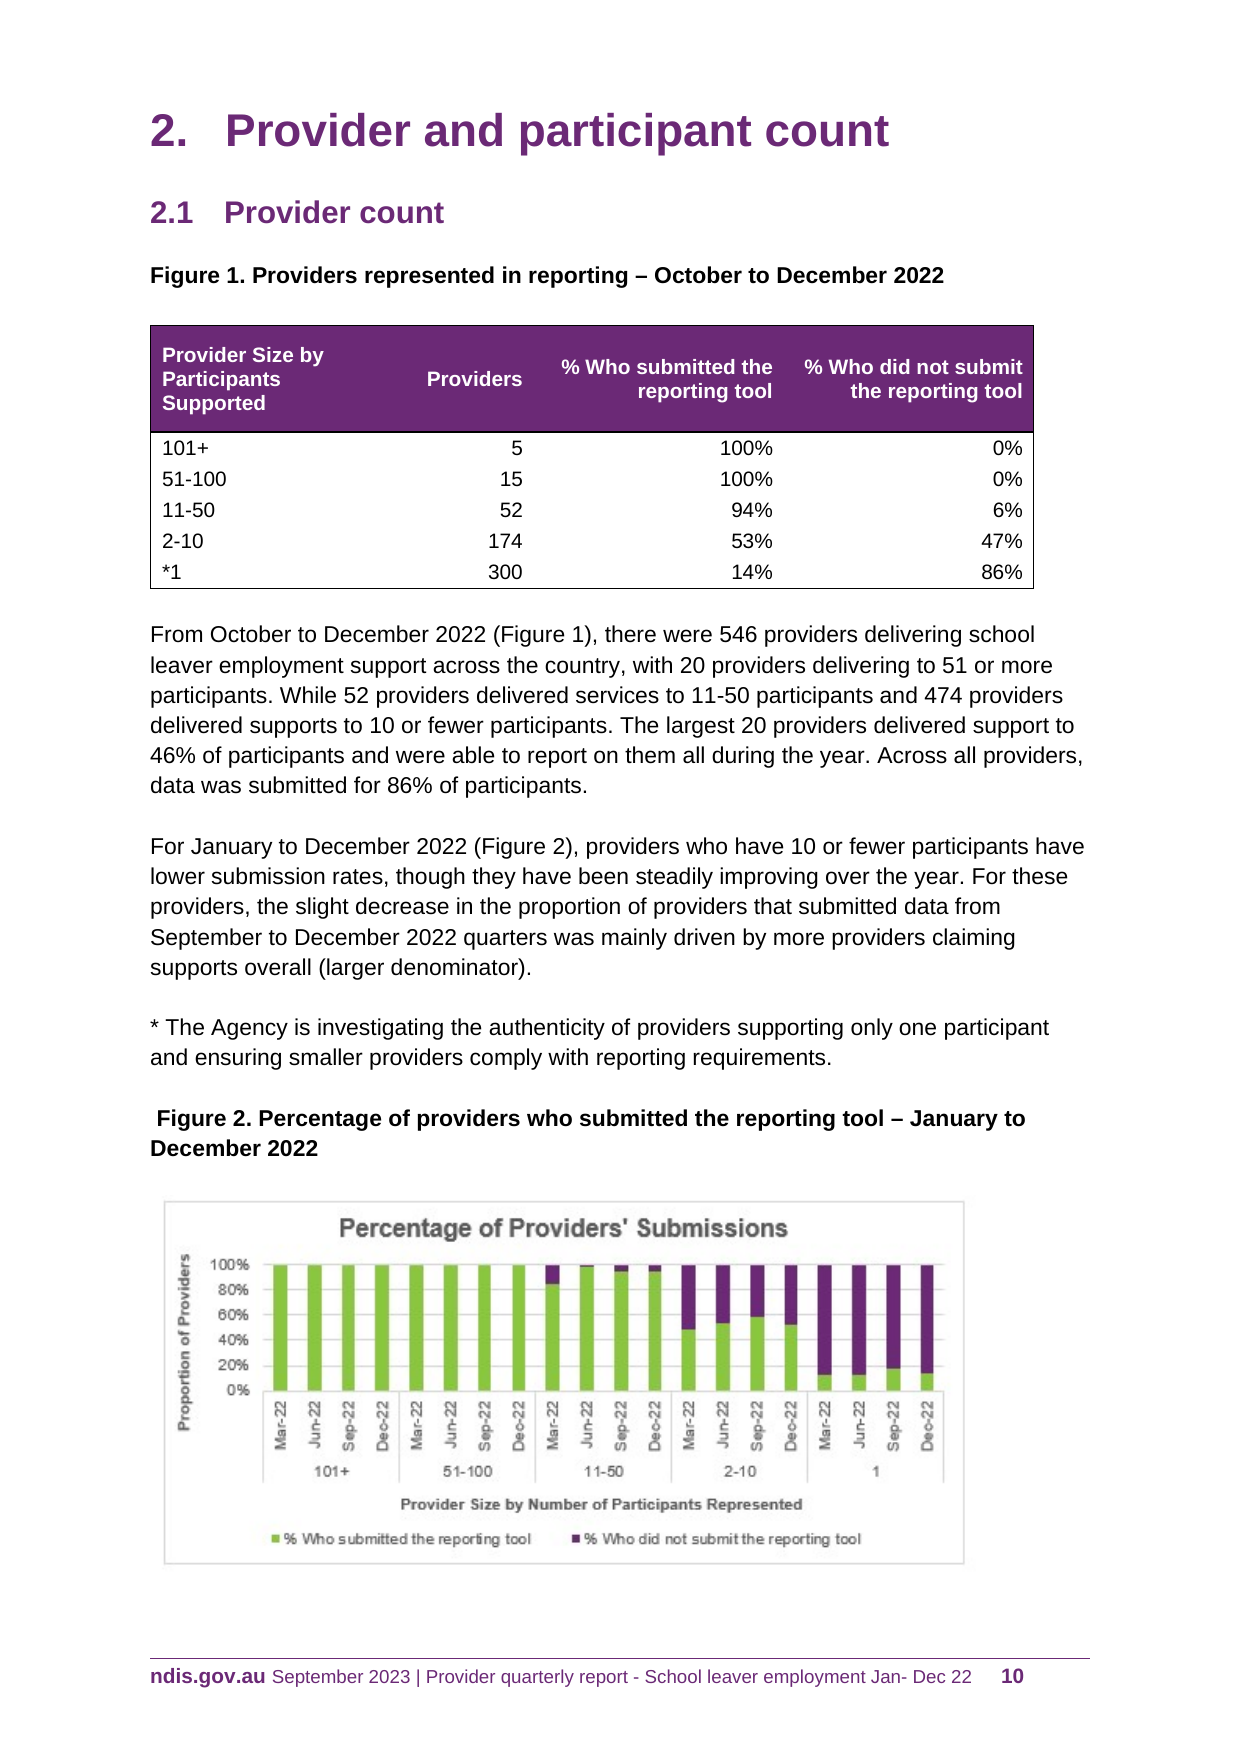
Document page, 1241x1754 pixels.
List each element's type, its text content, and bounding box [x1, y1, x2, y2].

table_cell 47% [784, 525, 1033, 556]
table_cell 15 [400, 463, 534, 494]
table_cell 52 [400, 494, 534, 525]
table_cell 94% [534, 494, 784, 525]
subtitle Provider count [150, 194, 1090, 230]
table_cell 53% [534, 525, 784, 556]
text From October to December 2022 (Figure 1), there were 546 providers delivering school leaver employment support across the country, with 20 providers delivering to 51 or more participants. While 52 providers delivered services to 11-50 participants and 474 providers delivered supports to 10 or fewer participants. The largest 20 providers delivered support to 46% of participants and were able to report on them all during the year. Across all providers, data was submitted for 86% of participants. [150, 621, 1090, 799]
table_cell 100% [534, 463, 784, 494]
table_cell 5 [400, 433, 534, 463]
table_cell 101+ [151, 433, 400, 463]
table_cell 14% [534, 556, 784, 588]
table_header Providers [400, 326, 534, 431]
text Figure 2. Percentage of providers who submitted the reporting tool – January to December 2022 [150, 1105, 1090, 1161]
text * The Agency is investigating the authenticity of providers supporting only one participant and ensuring smaller providers comply with reporting requirements. [150, 1014, 1090, 1071]
table_header Provider Size by Participants Supported [151, 326, 400, 431]
table_cell 300 [400, 556, 534, 588]
table_header % Who did not submit the reporting tool [784, 326, 1033, 431]
table_cell *1 [151, 556, 400, 588]
table_cell 174 [400, 525, 534, 556]
table_cell 2-10 [151, 525, 400, 556]
table_cell 11-50 [151, 494, 400, 525]
table_cell 0% [784, 433, 1033, 463]
table_cell 51-100 [151, 463, 400, 494]
text Figure 1. Providers represented in reporting – October to December 2022 [150, 262, 1090, 289]
table_header % Who submitted the reporting tool [534, 326, 784, 431]
subtitle Provider and participant count [150, 103, 1090, 156]
table_cell 0% [784, 463, 1033, 494]
table_cell 6% [784, 494, 1033, 525]
picture [150, 1195, 979, 1582]
text For January to December 2022 (Figure 2), providers who have 10 or fewer participants have lower submission rates, though they have been steadily improving over the year. For these providers, the slight decrease in the proportion of providers that submitted data from September to December 2022 quarters was mainly driven by more providers claiming supports overall (larger denominator). [150, 833, 1090, 980]
table_cell 86% [784, 556, 1033, 588]
table_cell 100% [534, 433, 784, 463]
